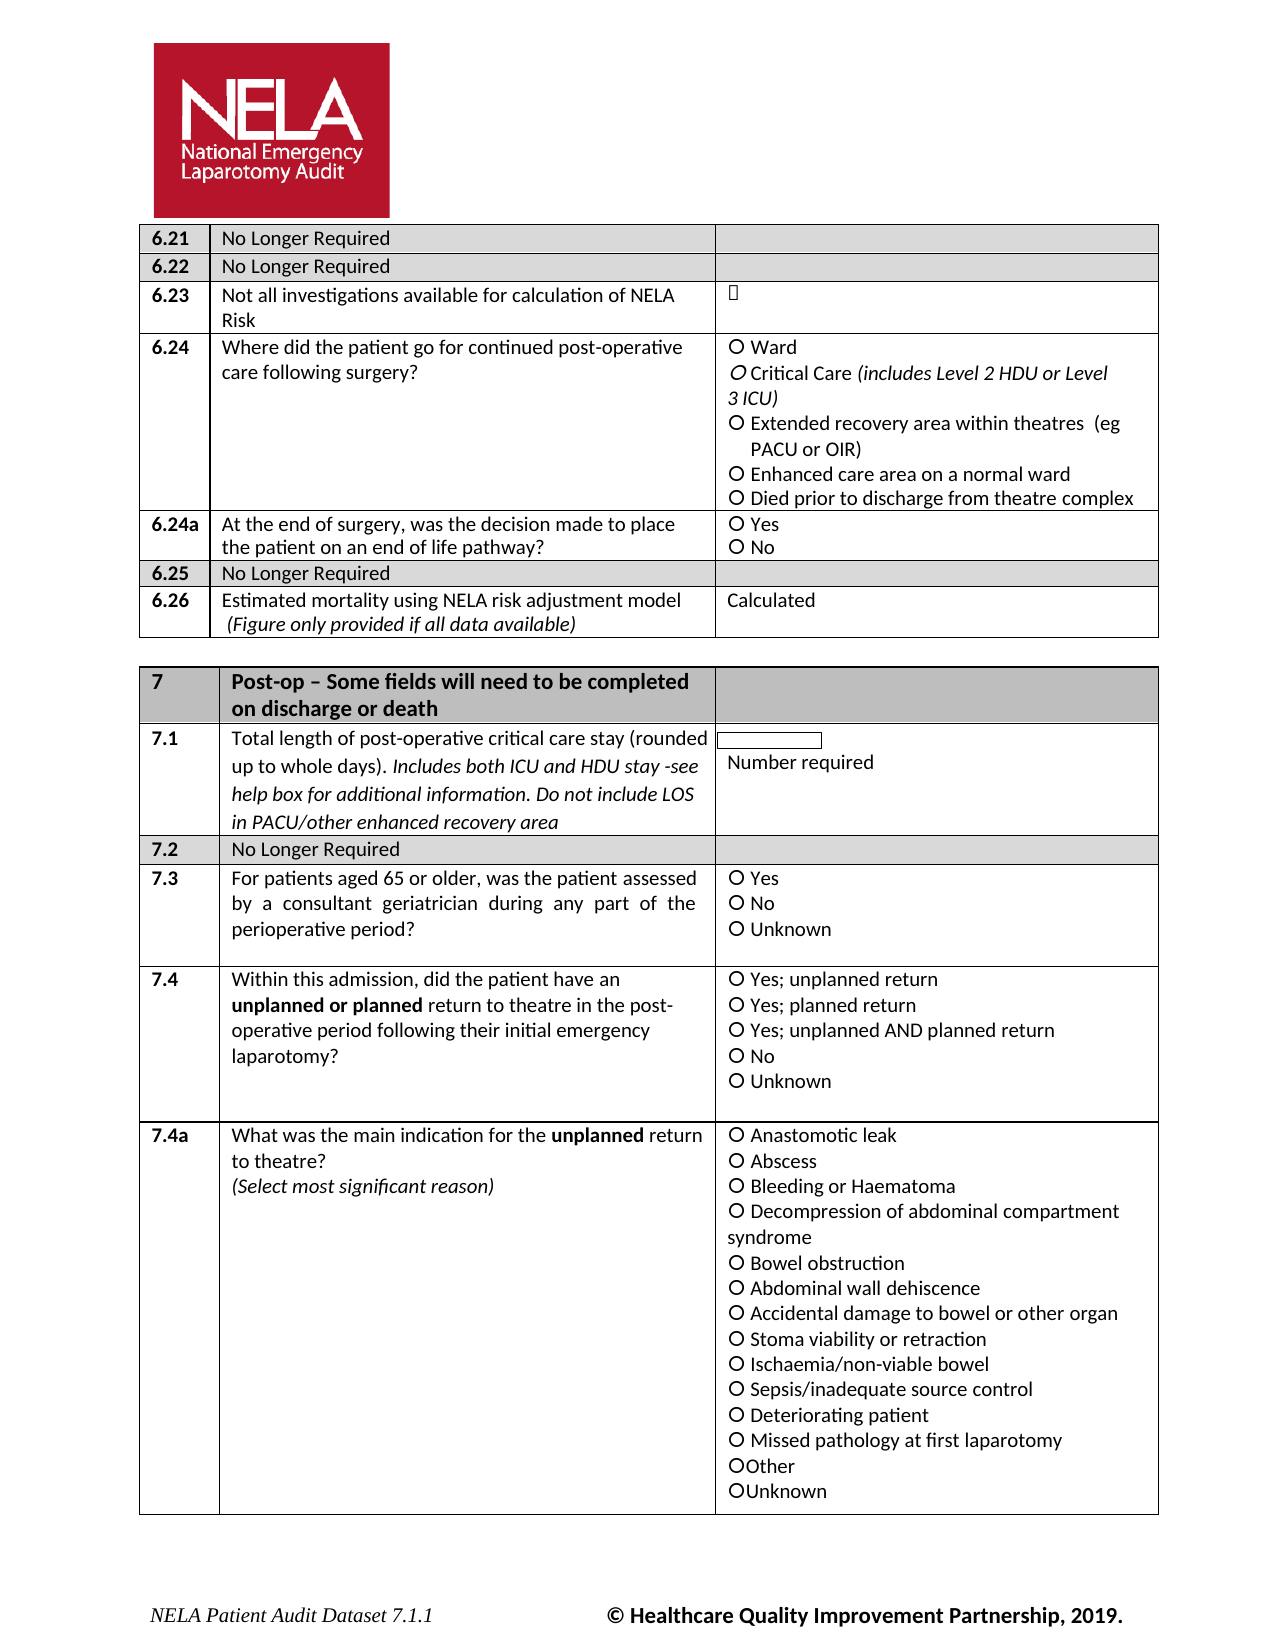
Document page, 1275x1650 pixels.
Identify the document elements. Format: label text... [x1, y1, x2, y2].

table_cell 7.3 [140, 865, 219, 966]
table_header 7 [140, 668, 219, 722]
table_header Post-op – Some fields will need to be completed on discharge or death [220, 668, 715, 722]
table_header [716, 225, 1158, 252]
table_cell 6.25 [140, 561, 209, 586]
table_cell [716, 836, 1158, 864]
table_cell What was the main indication for the unplanned return to theatre? (Select most significant reason) [220, 1123, 715, 1513]
table_cell  [716, 282, 1158, 333]
table_cell Yes No [716, 511, 1158, 560]
table_header No Longer Required [211, 225, 715, 252]
table_cell Number required [716, 724, 1158, 835]
table_cell No Longer Required [211, 254, 715, 281]
table_cell 6.24 [140, 334, 209, 510]
table_cell No Longer Required [211, 561, 715, 586]
table_cell Not all investigations available for calculation of NELA Risk [211, 282, 715, 333]
table_cell At the end of surgery, was the decision made to place the patient on an end of life pathway? [211, 511, 715, 560]
table_cell Anastomotic leak Abscess Bleeding or Haematoma Decompression of abdominal compartment syndrome Bowel obstruction Abdominal wall dehiscence Accidental damage to bowel or other organ Stoma viability or retraction Ischaemia/non-viable bowel Sepsis/inadequate source control Deteriorating patient Missed pathology at first laparotomy Other Unknown [716, 1123, 1158, 1513]
table_header [716, 668, 1158, 722]
table_cell Yes; unplanned return Yes; planned return Yes; unplanned AND planned return No Unknown [716, 967, 1158, 1121]
table_cell [716, 254, 1158, 281]
table_cell Total length of post-operative critical care stay (rounded up to whole days). Includes both ICU and HDU stay -see help box for additional information. Do not include LOS in PACU/other enhanced recovery area [220, 724, 715, 835]
table_cell Where did the patient go for continued post-operative care following surgery? [211, 334, 715, 510]
table_cell For patients aged 65 or older, was the patient assessed by a consultant geriatrician during any part of the perioperative period? [220, 865, 715, 966]
table_cell 6.24a [140, 511, 209, 560]
table_cell 6.23 [140, 282, 209, 333]
table_cell Estimated mortality using NELA risk adjustment model (Figure only provided if all data available) [211, 587, 715, 637]
table_cell 6.22 [140, 254, 209, 281]
table_cell Calculated [716, 587, 1158, 637]
table_cell Yes No Unknown [716, 865, 1158, 966]
table_cell 7.4 [140, 967, 219, 1121]
table_cell 7.1 [140, 724, 219, 835]
table_cell Ward Critical Care (includes Level 2 HDU or Level 3 ICU) Extended recovery area within theatres (eg PACU or OIR) Enhanced care area on a normal ward Died prior to discharge from theatre complex [716, 334, 1158, 510]
table_cell [716, 561, 1158, 586]
table_cell 7.2 [140, 836, 219, 864]
table_cell 7.4a [140, 1123, 219, 1513]
table_cell 6.26 [140, 587, 209, 637]
table_cell Within this admission, did the patient have an unplanned or planned return to theatre in the post- operative period following their initial emergency laparotomy? [220, 967, 715, 1121]
picture [153, 43, 390, 218]
table_header 6.21 [140, 225, 209, 252]
table_cell No Longer Required [220, 836, 715, 864]
